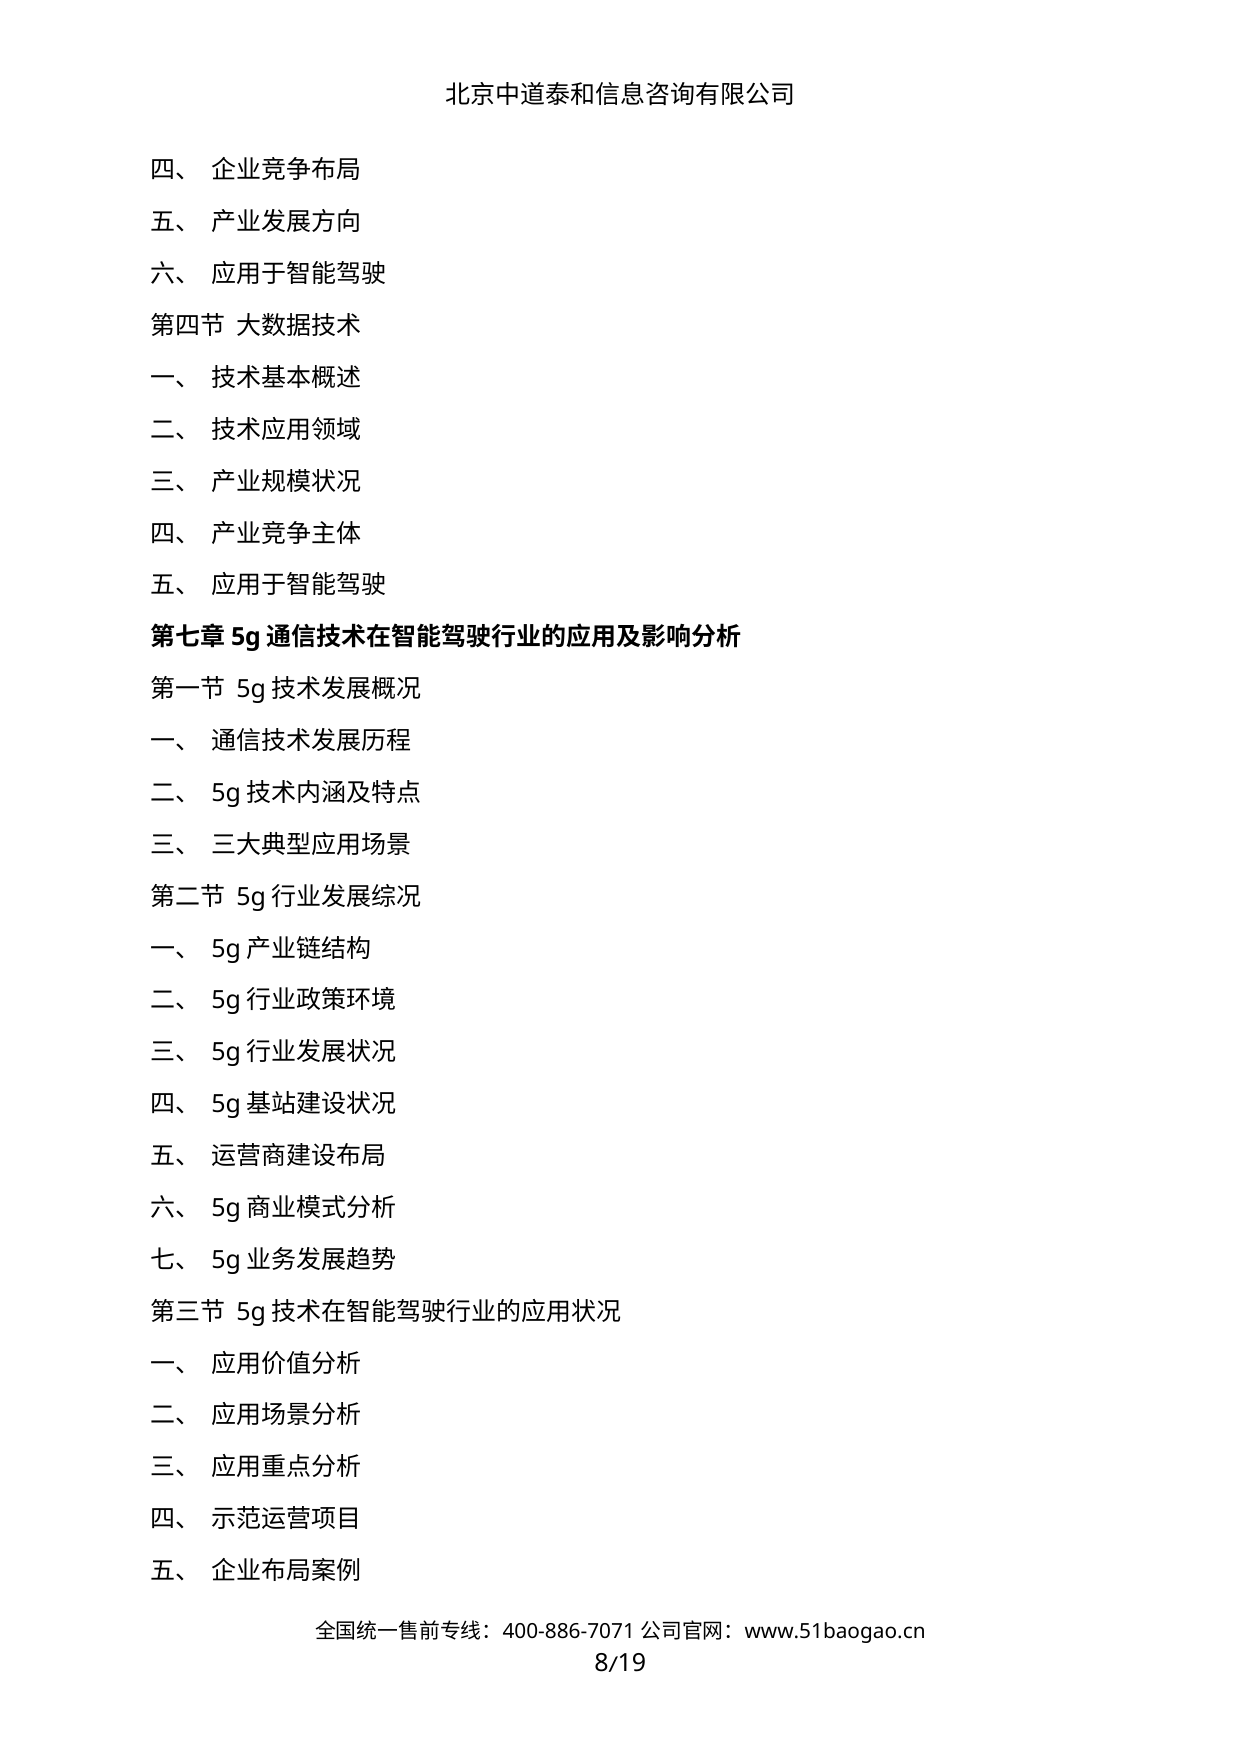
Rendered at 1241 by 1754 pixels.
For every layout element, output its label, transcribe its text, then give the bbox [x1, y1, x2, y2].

text 二、 5g技术内涵及特点 [150, 772, 1090, 809]
text 四、 5g基站建设状况 [150, 1084, 1090, 1120]
text 四、 示范运营项目 [150, 1499, 1090, 1535]
text 二、 技术应用领域 [150, 409, 1090, 446]
text 六、 5g商业模式分析 [150, 1187, 1090, 1224]
text 五、 企业布局案例 [150, 1551, 1090, 1587]
text 四、 产业竞争主体 [150, 513, 1090, 549]
text 一、 应用价值分析 [150, 1343, 1090, 1379]
text 四、 企业竞争布局 [150, 150, 1090, 186]
text 一、 技术基本概述 [150, 357, 1090, 394]
text 三、 产业规模状况 [150, 461, 1090, 497]
text 三、 应用重点分析 [150, 1447, 1090, 1483]
text 七、 5g业务发展趋势 [150, 1239, 1090, 1276]
text 第一节 5g技术发展概况 [150, 669, 1090, 705]
text 第三节 5g技术在智能驾驶行业的应用状况 [150, 1291, 1090, 1327]
text 第二节 5g行业发展综况 [150, 876, 1090, 912]
text 第七章 5g通信技术在智能驾驶行业的应用及影响分析 [150, 617, 1090, 653]
text 五、 运营商建设布局 [150, 1136, 1090, 1172]
text 二、 5g行业政策环境 [150, 980, 1090, 1016]
text 二、 应用场景分析 [150, 1395, 1090, 1431]
text 六、 应用于智能驾驶 [150, 254, 1090, 290]
text 一、 5g产业链结构 [150, 928, 1090, 964]
text 三、 三大典型应用场景 [150, 824, 1090, 861]
text 第四节 大数据技术 [150, 306, 1090, 342]
text 五、 产业发展方向 [150, 202, 1090, 238]
text 一、 通信技术发展历程 [150, 721, 1090, 757]
text 五、 应用于智能驾驶 [150, 565, 1090, 601]
text 三、 5g行业发展状况 [150, 1032, 1090, 1068]
